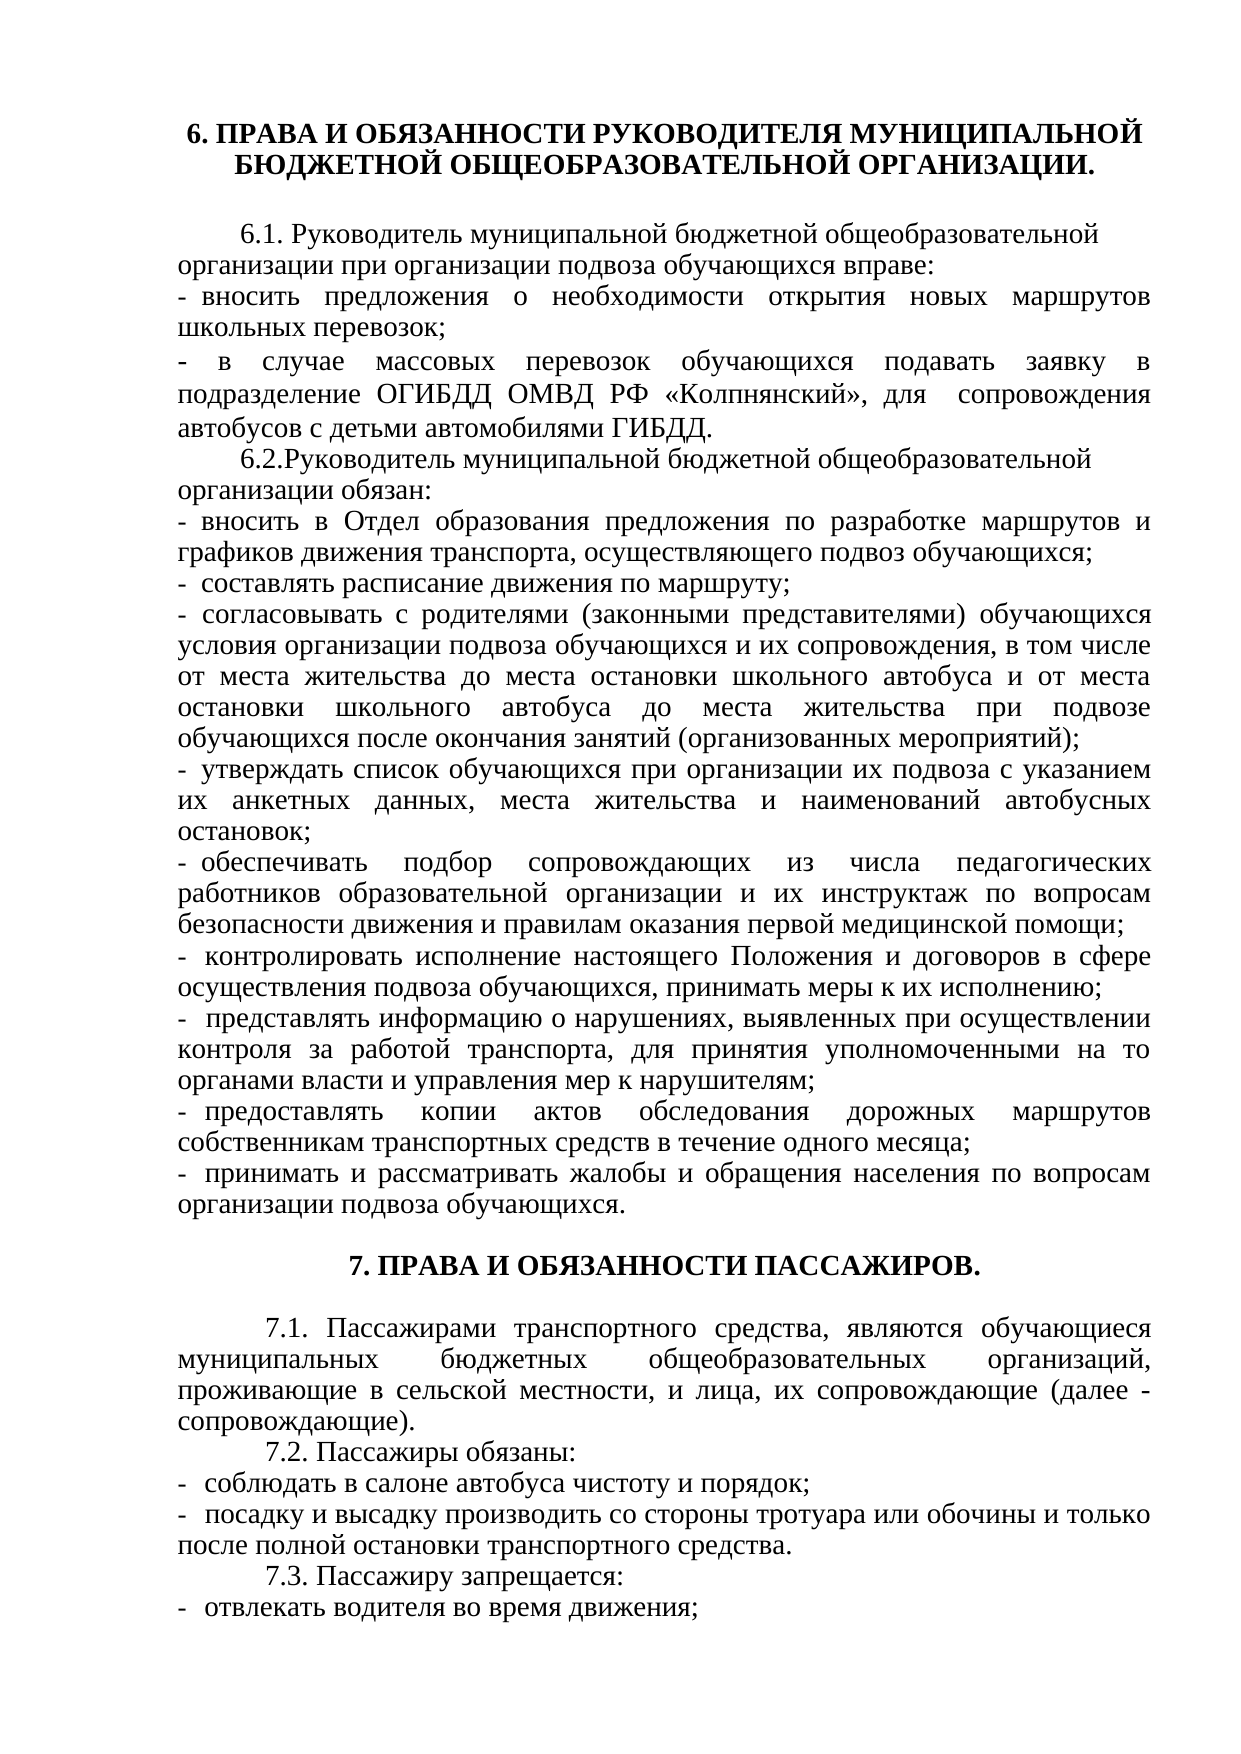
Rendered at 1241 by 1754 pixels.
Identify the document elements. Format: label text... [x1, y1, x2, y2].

list посадку и высадку производить со стороны тротуара или обочины и только после полной остановки транспортного средства. [177, 1499, 1152, 1561]
text 7.2. Пассажиры обязаны: [177, 1437, 1152, 1468]
text 6.2.Руководитель муниципальной бюджетной общеобразовательной организации обязан: [177, 443, 1152, 506]
list отвлекать водителя во время движения; [177, 1592, 1152, 1623]
list вносить в Отдел образования предложения по разработке маршрутов и графиков движения транспорта, осуществляющего подвоз обучающихся; [177, 506, 1152, 568]
text 6.1. Руководитель муниципальной бюджетной общеобразовательной организации при организации подвоза обучающихся вправе: [177, 219, 1152, 281]
list согласовывать с родителями (законными представителями) обучающихся условия организации подвоза обучающихся и их сопровождения, в том числе от места жительства до места остановки школьного автобуса и от места остановки школьного автобуса до места жительства при подвозе обучающихся после окончания занятий (организованных мероприятий); [177, 599, 1152, 754]
list утверждать список обучающихся при организации их подвоза с указанием их анкетных данных, места жительства и наименований автобусных остановок; [177, 754, 1152, 847]
list составлять расписание движения по маршруту; [177, 568, 1152, 599]
text - в случае массовых перевозок обучающихся подавать заявку в подразделение ОГИБДД ОМВД РФ «Колпнянский», для сопровождения автобусов с детьми автомобилями ГИБДД. [177, 343, 1152, 443]
list представлять информацию о нарушениях, выявленных при осуществлении контроля за работой транспорта, для принятия уполномоченными на то органами власти и управления мер к нарушителям; [177, 1002, 1152, 1095]
text 7.1. Пассажирами транспортного средства, являются обучающиеся муниципальных бюджетных общеобразовательных организаций, проживающие в сельской местности, и лица, их сопровождающие (далее - сопровождающие). [177, 1313, 1152, 1437]
list обеспечивать подбор сопровождающих из числа педагогических работников образовательной организации и их инструктаж по вопросам безопасности движения и правилам оказания первой медицинской помощи; [177, 847, 1152, 940]
text 6. ПРАВА И ОБЯЗАННОСТИ РУКОВОДИТЕЛЯ МУНИЦИПАЛЬНОЙ БЮДЖЕТНОЙ ОБЩЕОБРАЗОВАТЕЛЬНОЙ ОРГАНИЗАЦИИ. [177, 118, 1152, 181]
list предоставлять копии актов обследования дорожных маршрутов собственникам транспортных средств в течение одного месяца; [177, 1095, 1152, 1157]
list соблюдать в салоне автобуса чистоту и порядок; [177, 1468, 1152, 1499]
list контролировать исполнение настоящего Положения и договоров в сфере осуществления подвоза обучающихся, принимать меры к их исполнению; [177, 940, 1152, 1002]
list вносить предложения о необходимости открытия новых маршрутов школьных перевозок; [177, 281, 1152, 343]
text 7.3. Пассажиру запрещается: [177, 1561, 1152, 1592]
text 7. ПРАВА И ОБЯЗАННОСТИ ПАССАЖИРОВ. [177, 1251, 1152, 1282]
list принимать и рассматривать жалобы и обращения населения по вопросам организации подвоза обучающихся. [177, 1157, 1152, 1219]
